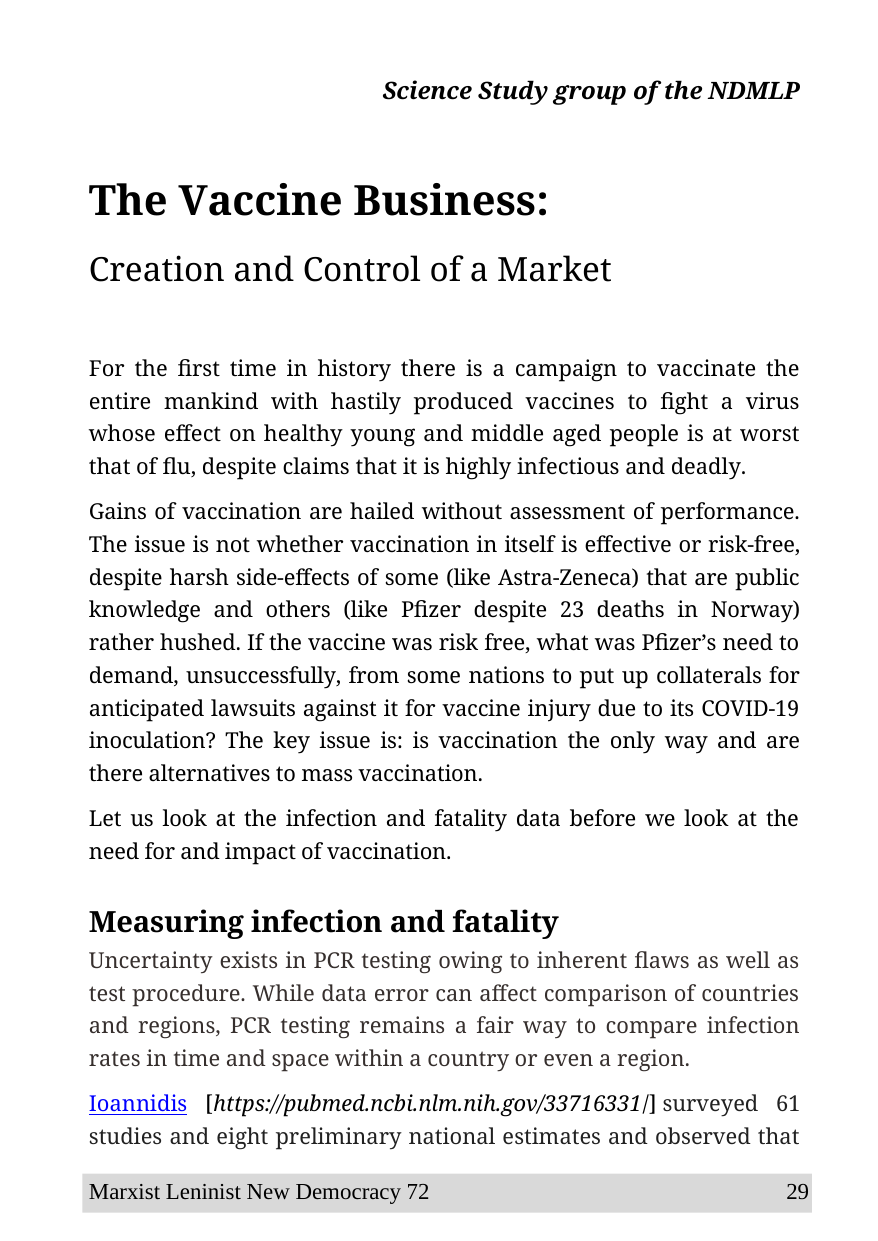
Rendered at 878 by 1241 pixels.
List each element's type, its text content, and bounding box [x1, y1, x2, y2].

text For the first time in history there is a campaign to vaccinate the entire mankind with hastily produced vaccines to fight a virus whose effect on healthy young and middle aged people is at worst that of flu, despite claims that it is highly infectious and deadly. [89, 353, 800, 481]
text Uncertainty exists in PCR testing owing to inherent flaws as well as test procedure. While data error can affect comparison of countries and regions, PCR testing remains a fair way to compare infection rates in time and space within a country or even a region. [89, 945, 800, 1073]
text Let us look at the infection and fatality data before we look at the need for and impact of vaccination. [89, 803, 800, 866]
subtitle Science Study group of the NDMLP [136, 74, 800, 106]
text Creation and Control of a Market [89, 245, 800, 291]
text Measuring infection and fatality [89, 901, 800, 941]
text The Vaccine Business: [89, 171, 800, 227]
text Gains of vaccination are hailed without assessment of performance. The issue is not whether vaccination in itself is effective or risk-free, despite harsh side-effects of some (like Astra-Zeneca) that are public knowledge and others (like Pfizer despite 23 deaths in Norway) rather hushed. If the vaccine was risk free, what was Pfizer’s need to demand, unsuccessfully, from some nations to put up collaterals for anticipated lawsuits against it for vaccine injury due to its COVID-19 inoculation? The key issue is: is vaccination the only way and are there alternatives to mass vaccination. [89, 496, 800, 788]
